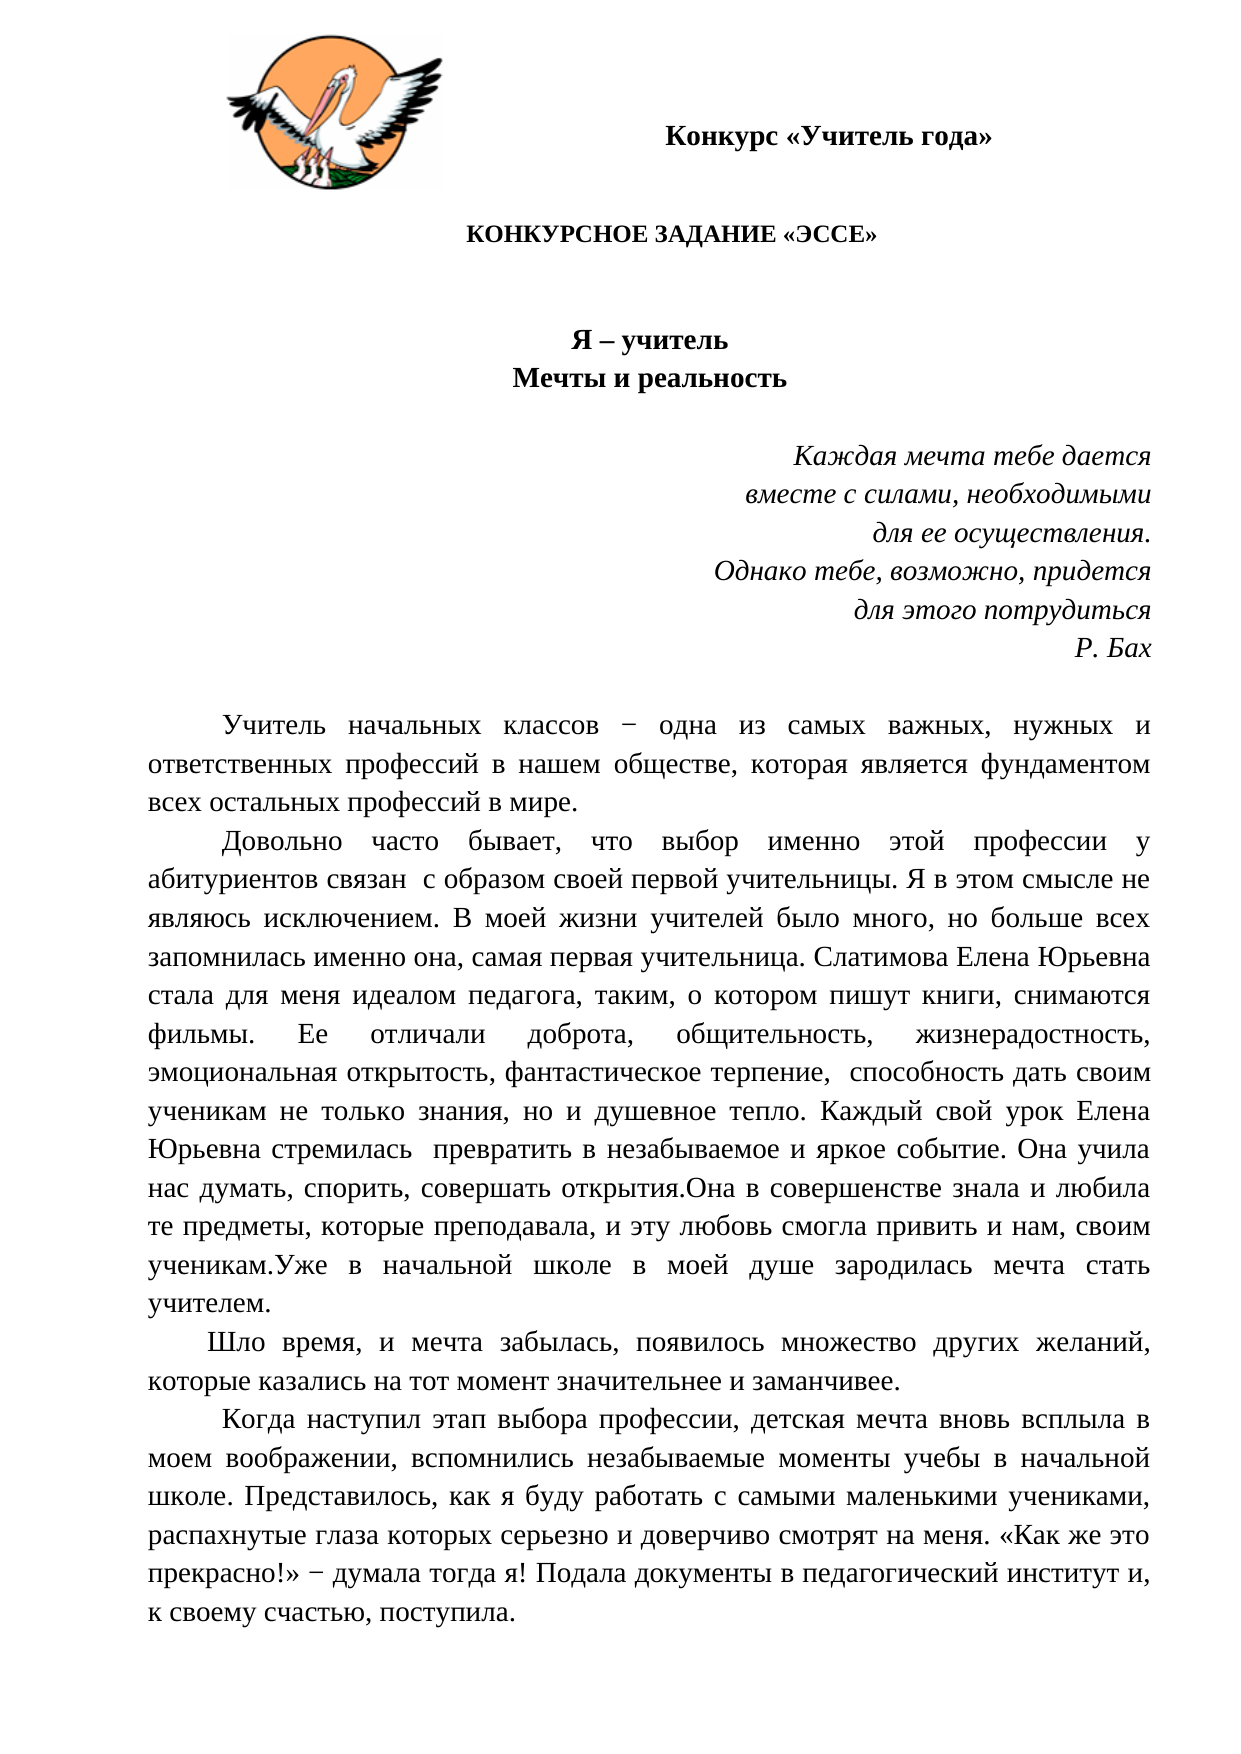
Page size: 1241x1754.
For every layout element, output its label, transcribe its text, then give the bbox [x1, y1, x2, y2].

text Учитель начальных классов − одна из самых важных, нужных и ответственных профессий в нашем обществе, которая является фундаментом всех остальных профессий в мире. [148, 707, 1152, 746]
text Довольно часто бывает, что выбор именно этой профессии у абитуриентов связан с образом своей первой учительницы. Я в этом смысле не являюсь исключением. В моей жизни учителей было много, но больше всех запомнилась именно она, самая первая учительница. Слатимова Елена Юрьевна стала для меня идеалом педагога, таким, о котором пишут книги, снимаются фильмы. Ее отличали доброта, общительность, жизнерадостность, эмоциональная открытость, фантастическое терпение, способность дать своим ученикам не только знания, но и душевное тепло. Каждый свой урок Елена Юрьевна стремилась превратить в незабываемое и яркое событие. Она учила нас думать, спорить, совершать открытия.Она в совершенстве знала и любила те предметы, которые преподавала, и эту любовь смогла привить и нам, своим ученикам.Уже в начальной школе в моей душе зародилась мечта стать учителем. [148, 823, 1152, 1319]
text Я – учитель [148, 322, 1152, 356]
text Учитель начальных классов − одна из самых важных, нужных и ответственных профессий в нашем обществе, которая является фундаментом всех остальных профессий в мире. [148, 779, 1152, 818]
text вместе с силами, необходимыми [148, 476, 1152, 510]
text Мечты и реальность [148, 361, 1152, 394]
text Шло время, и мечта забылась, появилось множество других желаний, которые казались на тот момент значительнее и заманчивее. [148, 1324, 1152, 1396]
text Однако тебе, возможно, придется [148, 553, 1152, 587]
text для ее осуществления. [148, 515, 1152, 548]
text КОНКУРСНОЕ ЗАДАНИЕ «ЭССЕ» [148, 219, 1152, 248]
text для этого потрудиться [148, 592, 1152, 625]
text Конкурс «Учитель года» [486, 118, 1152, 152]
text Р. Бах [148, 630, 1152, 664]
picture [73, 21, 486, 202]
text Когда наступил этап выбора профессии, детская мечта вновь всплыла в моем воображении, вспомнились незабываемые моменты учебы в начальной школе. Представилось, как я буду работать с самыми маленькими учениками, распахнутые глаза которых серьезно и доверчиво смотрят на меня. «Как же это прекрасно!» − думала тогда я! Подала документы в педагогический институт и, к своему счастью, поступила. [148, 1401, 1152, 1627]
text Каждая мечта тебе дается [148, 438, 1152, 471]
